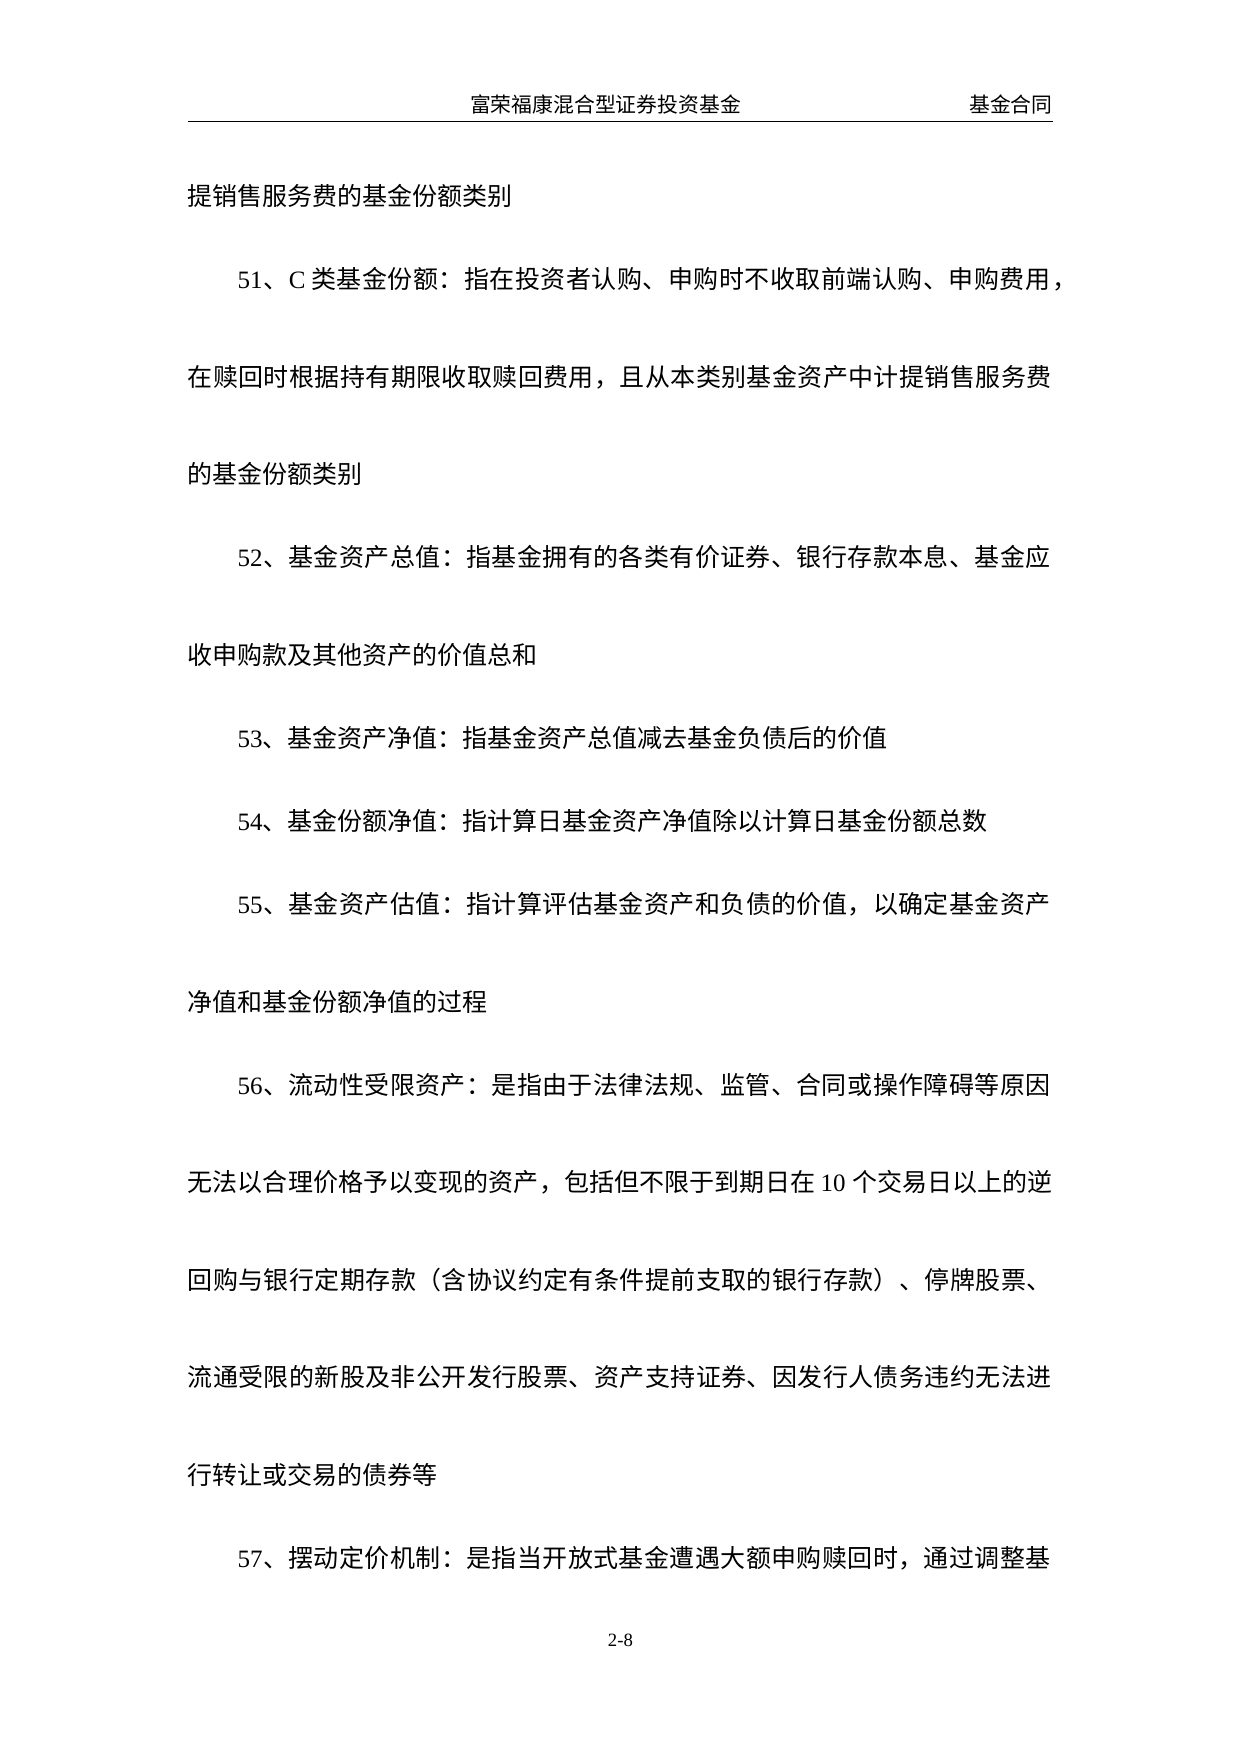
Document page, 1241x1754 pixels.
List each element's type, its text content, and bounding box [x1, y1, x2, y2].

text 54、基金份额净值：指计算日基金资产净值除以计算日基金份额总数 [187, 787, 1053, 852]
text 52、基金资产总值：指基金拥有的各类有价证券、银行存款本息、基金应收申购款及其他资产的价值总和 [187, 523, 1053, 686]
text 53、基金资产净值：指基金资产总值减去基金负债后的价值 [187, 704, 1053, 769]
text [187, 1524, 1053, 1589]
text 56、流动性受限资产：是指由于法律法规、监管、合同或操作障碍等原因无法以合理价格予以变现的资产，包括但不限于到期日在10 个交易日以上的逆回购与银行定期存款（含协议约定有条件提前支取的银行存款）、停牌股票、流通受限的新股及非公开发行股票、资产支持证券、因发行人债务违约无法进行转让或交易的债券等 [187, 1051, 1053, 1506]
text 51、C类基金份额：指在投资者认购、申购时不收取前端认购、申购费用，在赎回时根据持有期限收取赎回费用，且从本类别基金资产中计提销售服务费的基金份额类别 [187, 245, 1053, 505]
text 55、基金资产估值：指计算评估基金资产和负债的价值，以确定基金资产净值和基金份额净值的过程 [187, 870, 1053, 1033]
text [187, 162, 1053, 227]
